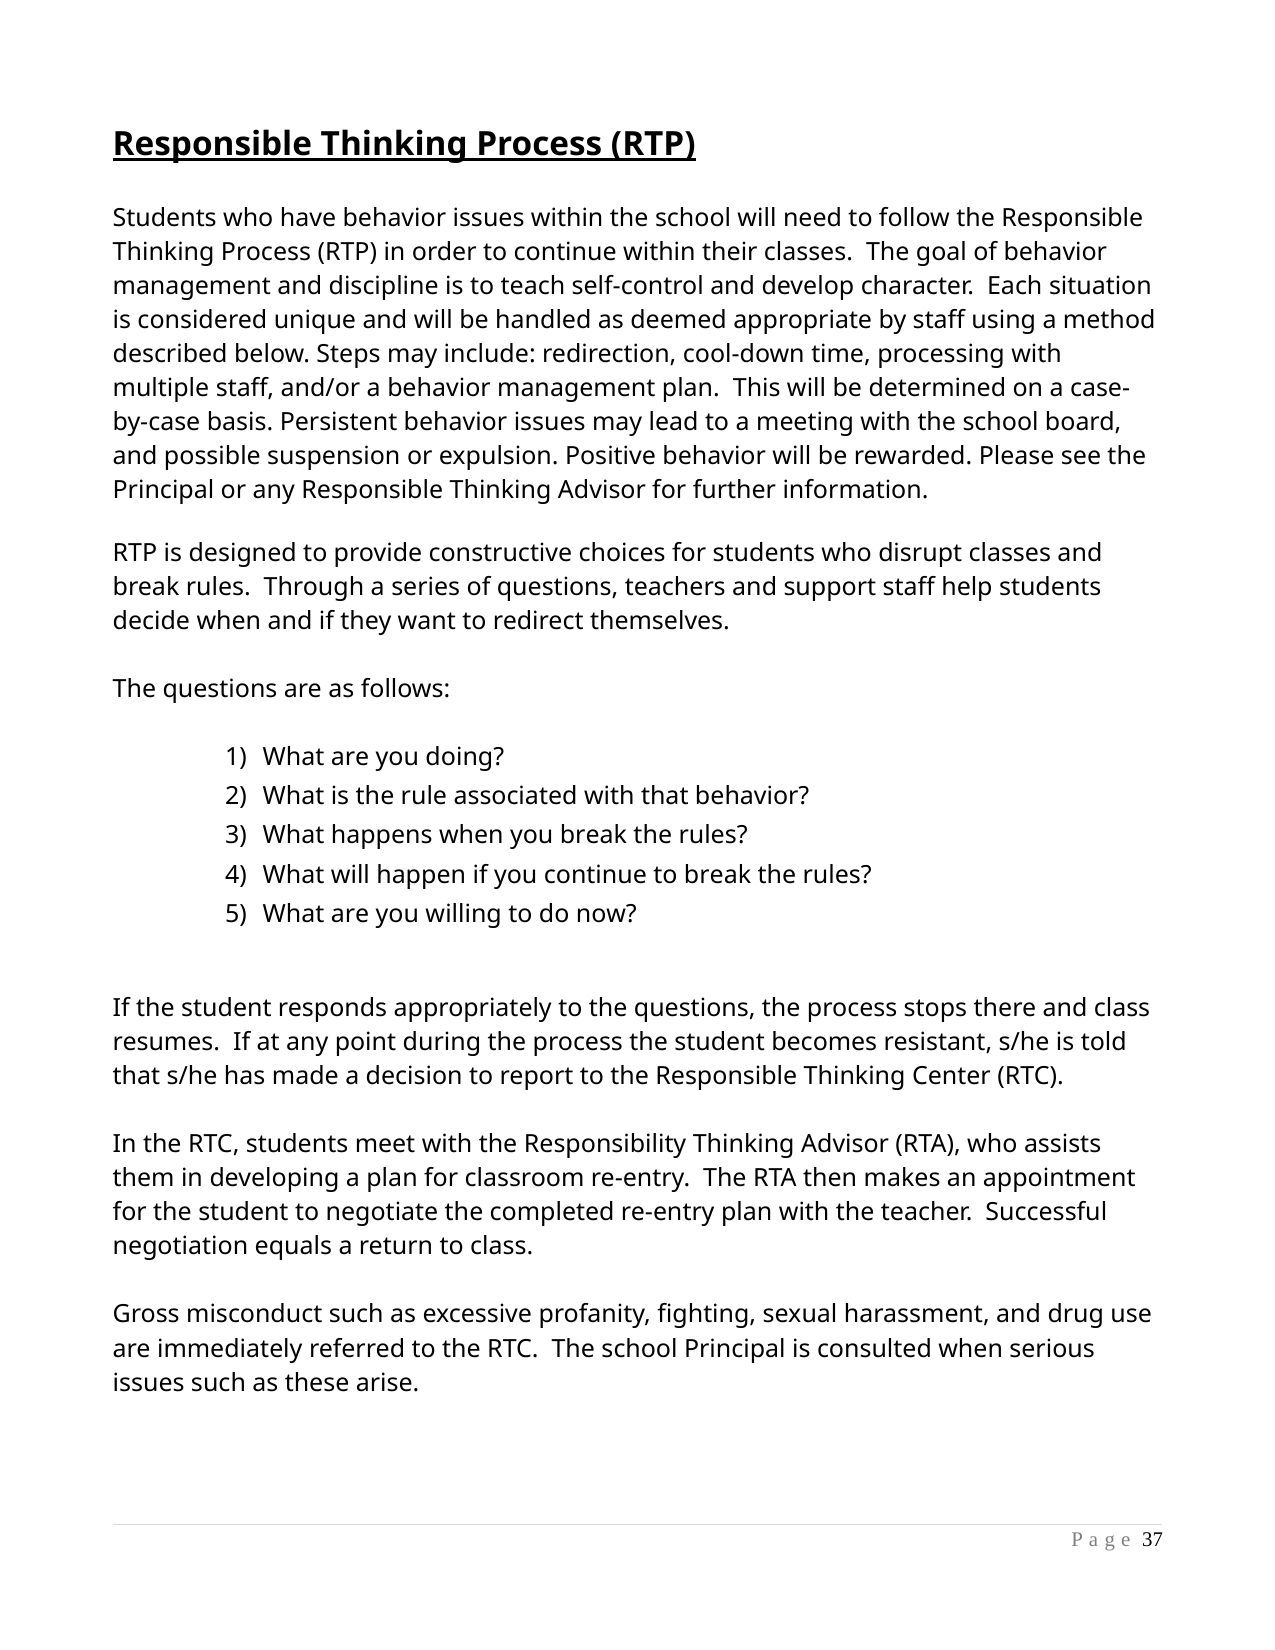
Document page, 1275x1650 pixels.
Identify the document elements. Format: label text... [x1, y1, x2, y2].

list What are you doing? [225, 739, 1162, 773]
list What is the rule associated with that behavior? [225, 778, 1162, 812]
text Responsible Thinking Process (RTP) [112, 120, 1162, 165]
text RTP is designed to provide constructive choices for students who disrupt classes and break rules. Through a series of questions, teachers and support staff help students decide when and if they want to redirect themselves. [112, 534, 1162, 637]
text Students who have behavior issues within the school will need to follow the Responsible Thinking Process (RTP) in order to continue within their classes. The goal of behavior management and discipline is to teach self-control and develop character. Each situation is considered unique and will be handled as deemed appropriate by staff using a method described below. Steps may include: redirection, cool-down time, processing with multiple staff, and/or a behavior management plan. This will be determined on a case-by-case basis. Persistent behavior issues may lead to a meeting with the school board, and possible suspension or expulsion. Positive behavior will be rewarded. Please see the Principal or any Responsible Thinking Advisor for further information. [112, 199, 1162, 506]
list What are you willing to do now? [225, 896, 1162, 929]
text In the RTC, students meet with the Responsibility Thinking Advisor (RTA), who assists them in developing a plan for classroom re-entry. The RTA then makes an appointment for the student to negotiate the completed re-entry plan with the teacher. Successful negotiation equals a return to class. [112, 1126, 1162, 1262]
text Gross misconduct such as excessive profanity, fighting, sexual harassment, and drug use are immediately referred to the RTC. The school Principal is consulted when serious issues such as these arise. [112, 1296, 1162, 1398]
text If the student responds appropriately to the questions, the process stops there and class resumes. If at any point during the process the student becomes resistant, s/he is told that s/he has made a decision to report to the Responsible Thinking Center (RTC). [112, 989, 1162, 1092]
list What will happen if you continue to break the rules? [225, 856, 1162, 890]
text The questions are as follows: [112, 671, 1162, 705]
list What happens when you break the rules? [225, 817, 1162, 851]
